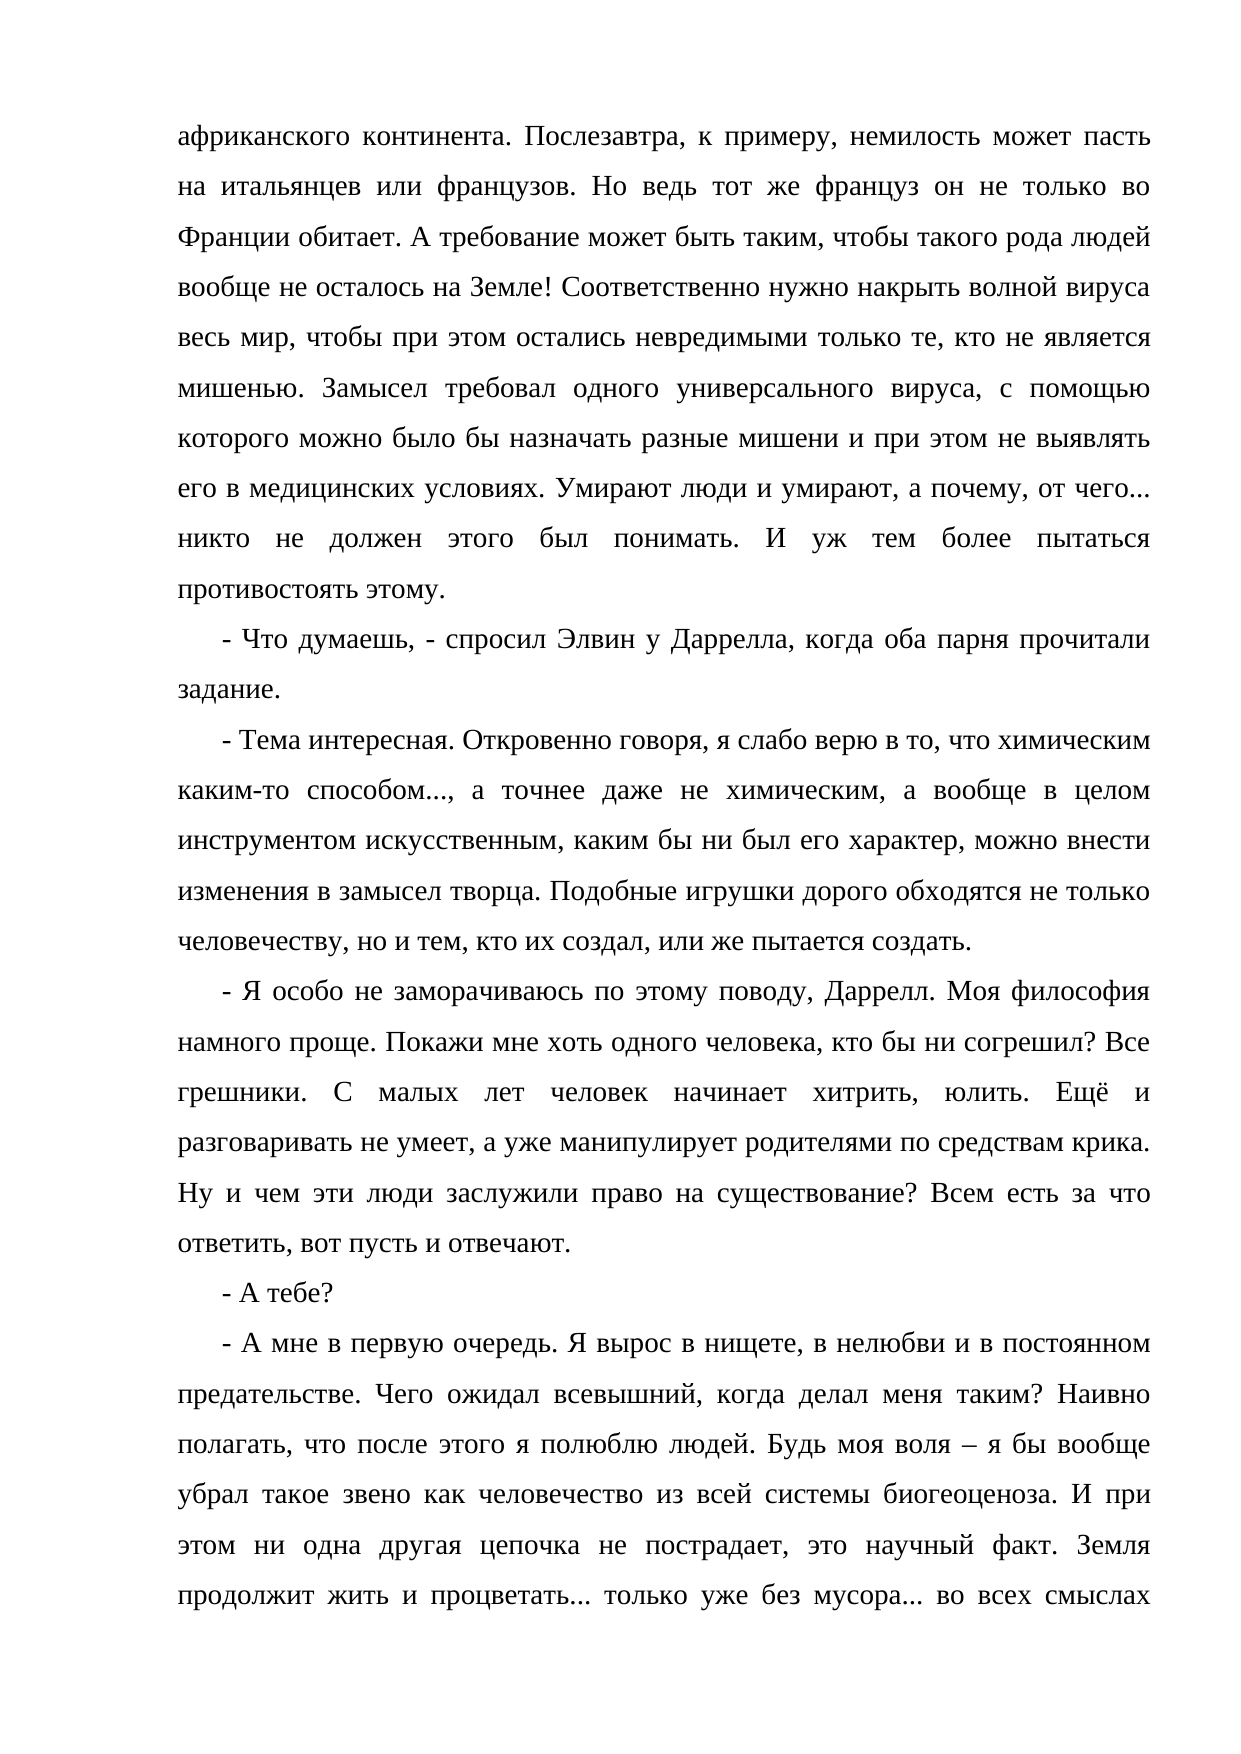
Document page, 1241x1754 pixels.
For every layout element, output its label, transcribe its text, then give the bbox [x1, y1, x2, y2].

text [177, 118, 1152, 604]
text - Я особо не заморачиваюсь по этому поводу, Даррелл. Моя философия намного проще. Покажи мне хоть одного человека, кто бы ни согрешил? Все грешники. С малых лет человек начинает хитрить, юлить. Ещё и разговаривать не умеет, а уже манипулирует родителями по средствам крика. Ну и чем эти люди заслужили право на существование? Всем есть за что ответить, вот пусть и отвечают. [177, 973, 1152, 1258]
text - Тема интересная. Откровенно говоря, я слабо верю в то, что химическим каким-то способом..., а точнее даже не химическим, а вообще в целом инструментом искусственным, каким бы ни был его характер, можно внести изменения в замысел творца. Подобные игрушки дорого обходятся не только человечеству, но и тем, кто их создал, или же пытается создать. [177, 722, 1152, 957]
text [177, 1326, 1152, 1611]
text - А тебе? [177, 1275, 1152, 1309]
text - Что думаешь, - спросил Элвин у Даррелла, когда оба парня прочитали задание. [177, 621, 1152, 705]
